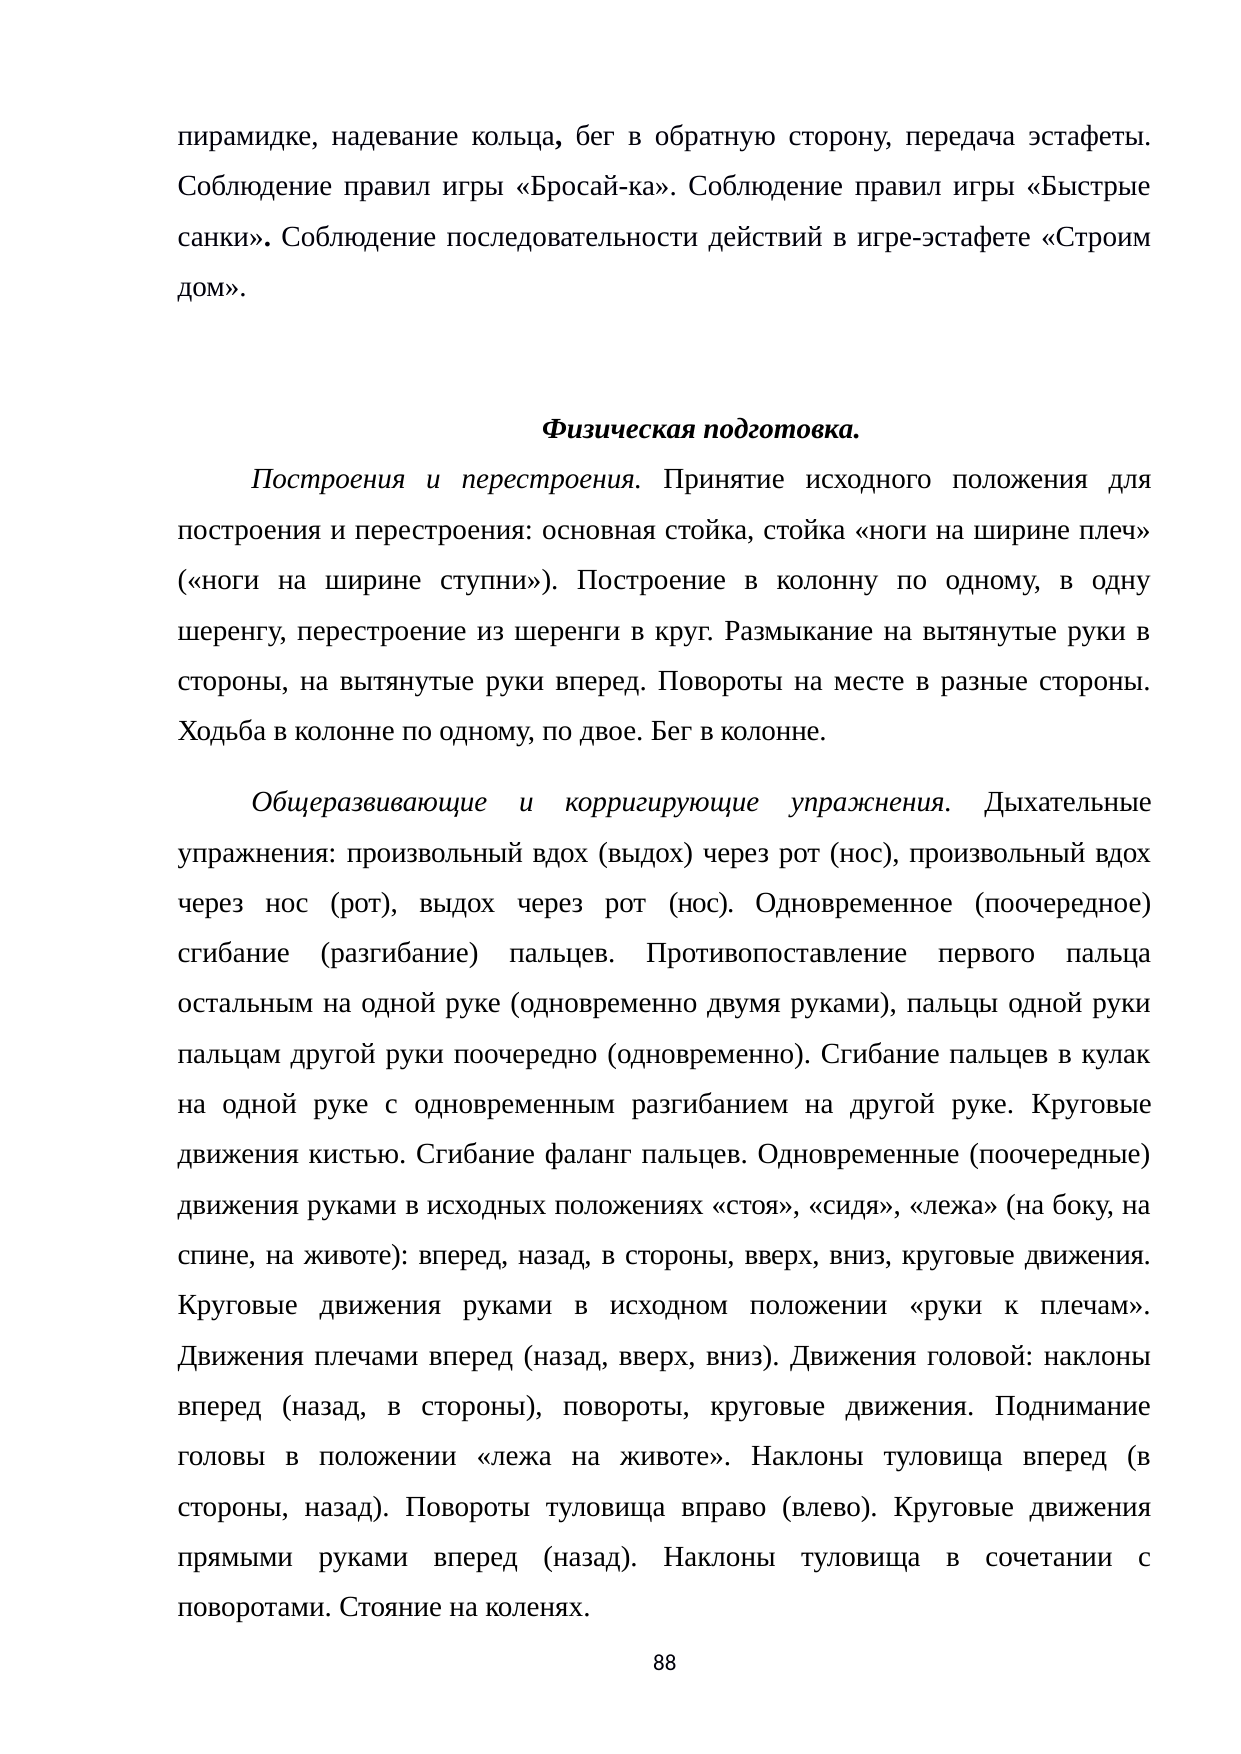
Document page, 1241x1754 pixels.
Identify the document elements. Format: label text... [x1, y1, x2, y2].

list Построения и перестроения. Принятие исходного положения для построения и перестроения: основная стойка, стойка «ноги на ширине плеч» («ноги на ширине ступни»). Построение в колонну по одному, в одну шеренгу, перестроение из шеренги в круг. Размыкание на вытянутые руки в стороны, на вытянутые руки вперед. Повороты на месте в разные стороны. Ходьба в колонне по одному, по двое. Бег в колонне. [177, 462, 1152, 747]
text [177, 118, 1152, 303]
list Общеразвивающие и корригирующие упражнения. Дыхательные упражнения: произвольный вдох (выдох) через рот (нос), произвольный вдох через нос (рот), выдох через рот (нос). Одновременное (поочередное) сгибание (разгибание) пальцев. Противопоставление первого пальца остальным на одной руке (одновременно двумя руками), пальцы одной руки пальцам другой руки поочередно (одновременно). Сгибание пальцев в кулак на одной руке с одновременным разгибанием на другой руке. Круговые движения кистью. Сгибание фаланг пальцев. Одновременные (поочередные) движения руками в исходных положениях «стоя», «сидя», «лежа» (на боку, на спине, на животе): вперед, назад, в стороны, вверх, вниз, круговые движения. Круговые движения руками в исходном положении «руки к плечам». Движения плечами вперед (назад, вверх, вниз). Движения головой: наклоны вперед (назад, в стороны), повороты, круговые движения. Поднимание головы в положении «лежа на животе». Наклоны туловища вперед (в стороны, назад). Повороты туловища вправо (влево). Круговые движения прямыми руками вперед (назад). Наклоны туловища в сочетании с поворотами. Стояние на коленях. [177, 784, 1152, 1623]
text Физическая подготовка. [177, 411, 1152, 445]
